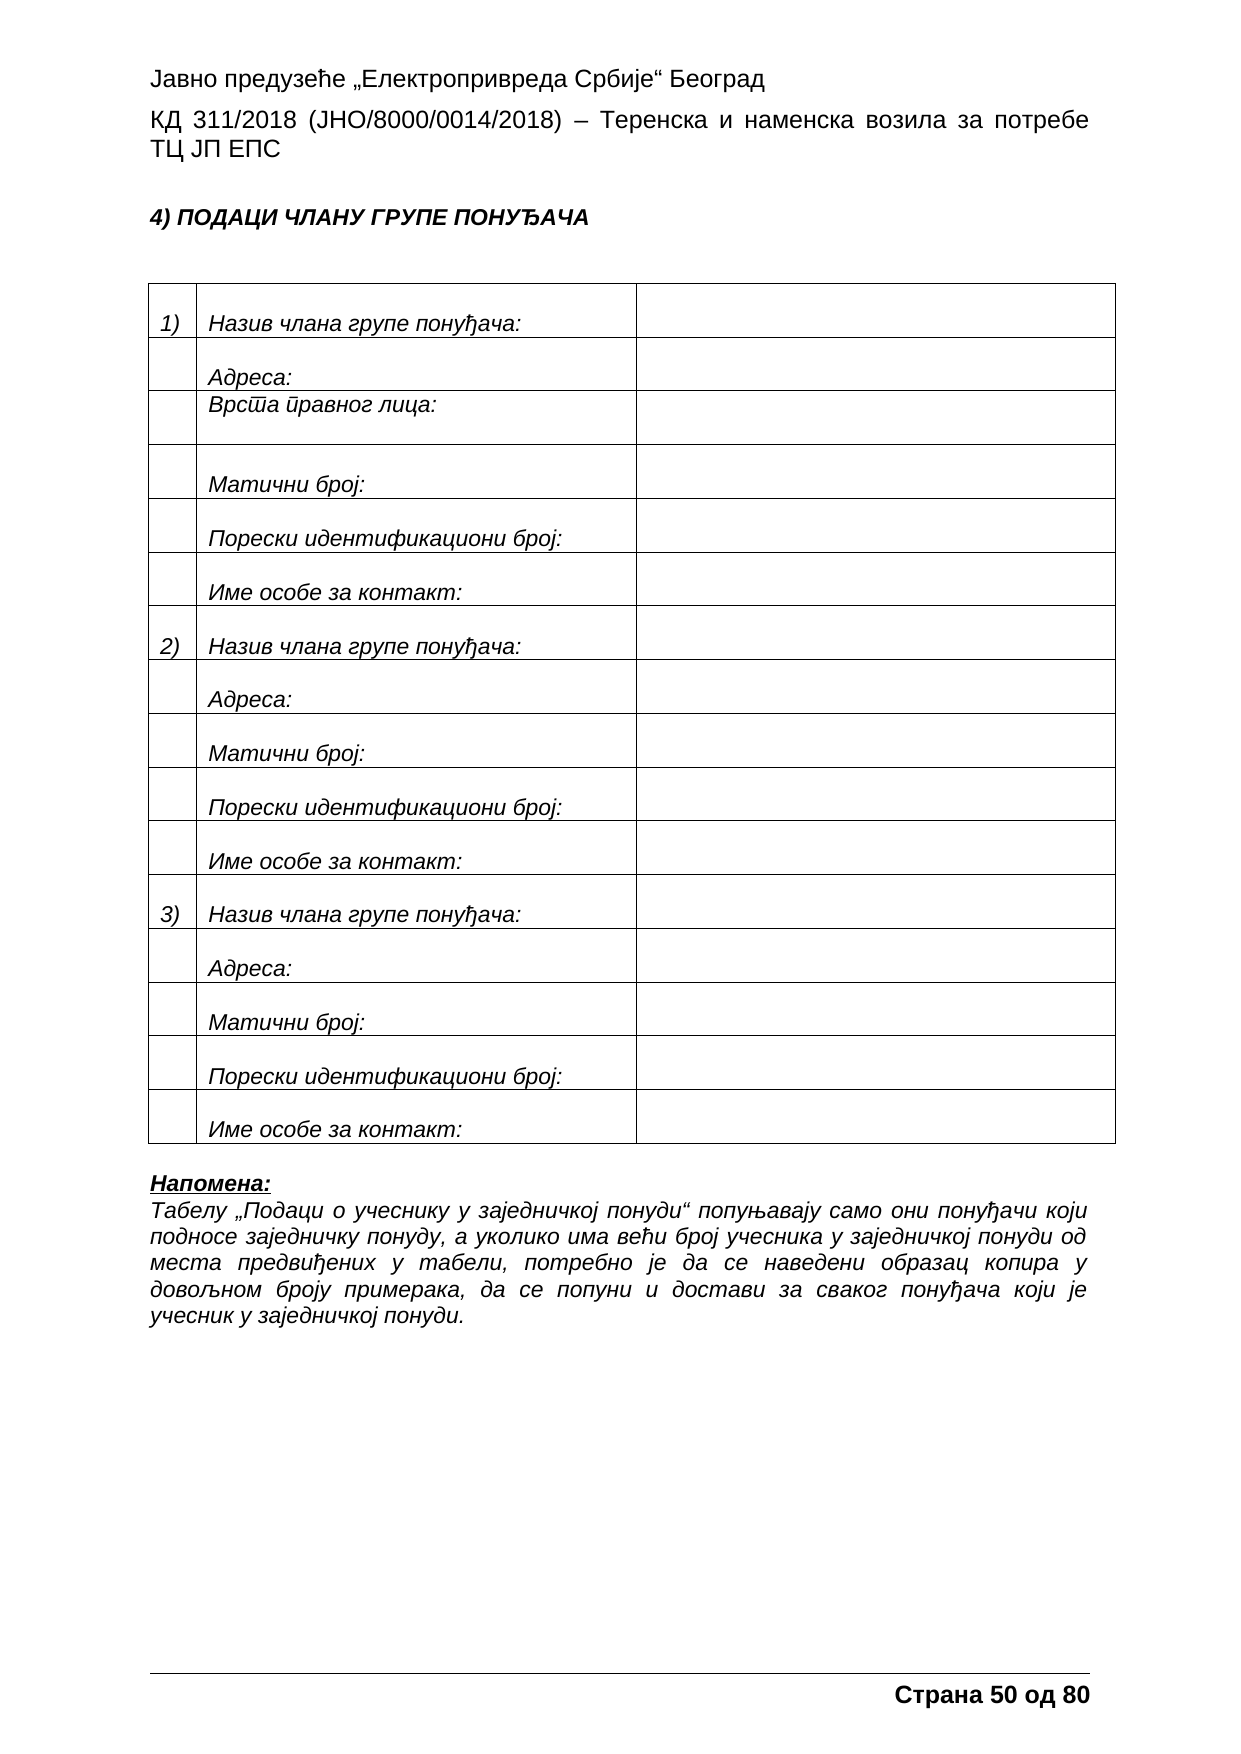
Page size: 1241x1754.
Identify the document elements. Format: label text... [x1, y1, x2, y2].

table_cell [149, 821, 196, 874]
text 4) ПОДАЦИ ЧЛАНУ ГРУПЕ ПОНУЂАЧА [150, 204, 1090, 230]
table_cell [149, 714, 196, 767]
table_cell [637, 1090, 1115, 1143]
table_cell Порески идентификациони број: [197, 1036, 636, 1089]
table_cell [149, 1036, 196, 1089]
table_cell Врста правног лица: [197, 391, 636, 444]
table_cell [637, 929, 1115, 982]
table_cell [149, 660, 196, 713]
table_cell Име особе за контакт: [197, 821, 636, 874]
table_cell Порески идентификациони број: [197, 499, 636, 552]
table_cell [637, 606, 1115, 659]
table_cell 2) [149, 606, 196, 659]
table_cell [149, 553, 196, 605]
table_cell [637, 660, 1115, 713]
table_cell [149, 1090, 196, 1143]
table_cell [637, 391, 1115, 444]
table_cell Матични број: [197, 445, 636, 498]
table_cell [637, 875, 1115, 928]
table_cell [149, 929, 196, 982]
table_cell Име особе за контакт: [197, 553, 636, 605]
table_cell [637, 714, 1115, 767]
table_cell [637, 445, 1115, 498]
table_cell Назив члана групе понуђача: [197, 606, 636, 659]
table_cell [149, 391, 196, 444]
table_cell Порески идентификациони број: [197, 768, 636, 820]
table_cell [637, 1036, 1115, 1089]
table_cell Адреса: [197, 338, 636, 390]
table_cell Адреса: [197, 929, 636, 982]
table_cell 3) [149, 875, 196, 928]
table_cell Име особе за контакт: [197, 1090, 636, 1143]
table_cell [149, 338, 196, 390]
table_cell [149, 499, 196, 552]
table_cell [637, 553, 1115, 605]
table_cell [149, 768, 196, 820]
text Табелу „Подаци о учеснику у заједничкој понуди“ попуњавају само они понуђачи који подносе заједничку понуду, а уколико има већи број учесника у заједничкој понуди од места предвиђених у табели, потребно је да се наведени образац копира у довољном броју примерака, да се попуни и достави за сваког понуђача који је учесник у заједничкој понуди. [150, 1197, 1090, 1328]
table_cell Адреса: [197, 660, 636, 713]
table_cell Назив члана групе понуђача: [197, 875, 636, 928]
table_cell Матични број: [197, 983, 636, 1035]
table_cell [149, 445, 196, 498]
table_header [637, 284, 1115, 337]
table_cell [637, 768, 1115, 820]
table_cell [637, 338, 1115, 390]
table_header Назив члана групе понуђача: [197, 284, 636, 337]
table_header 1) [149, 284, 196, 337]
table_cell Матични број: [197, 714, 636, 767]
table_cell [149, 983, 196, 1035]
table_cell [637, 983, 1115, 1035]
text Напомена: [150, 1170, 1090, 1197]
table_cell [637, 821, 1115, 874]
table_cell [637, 499, 1115, 552]
